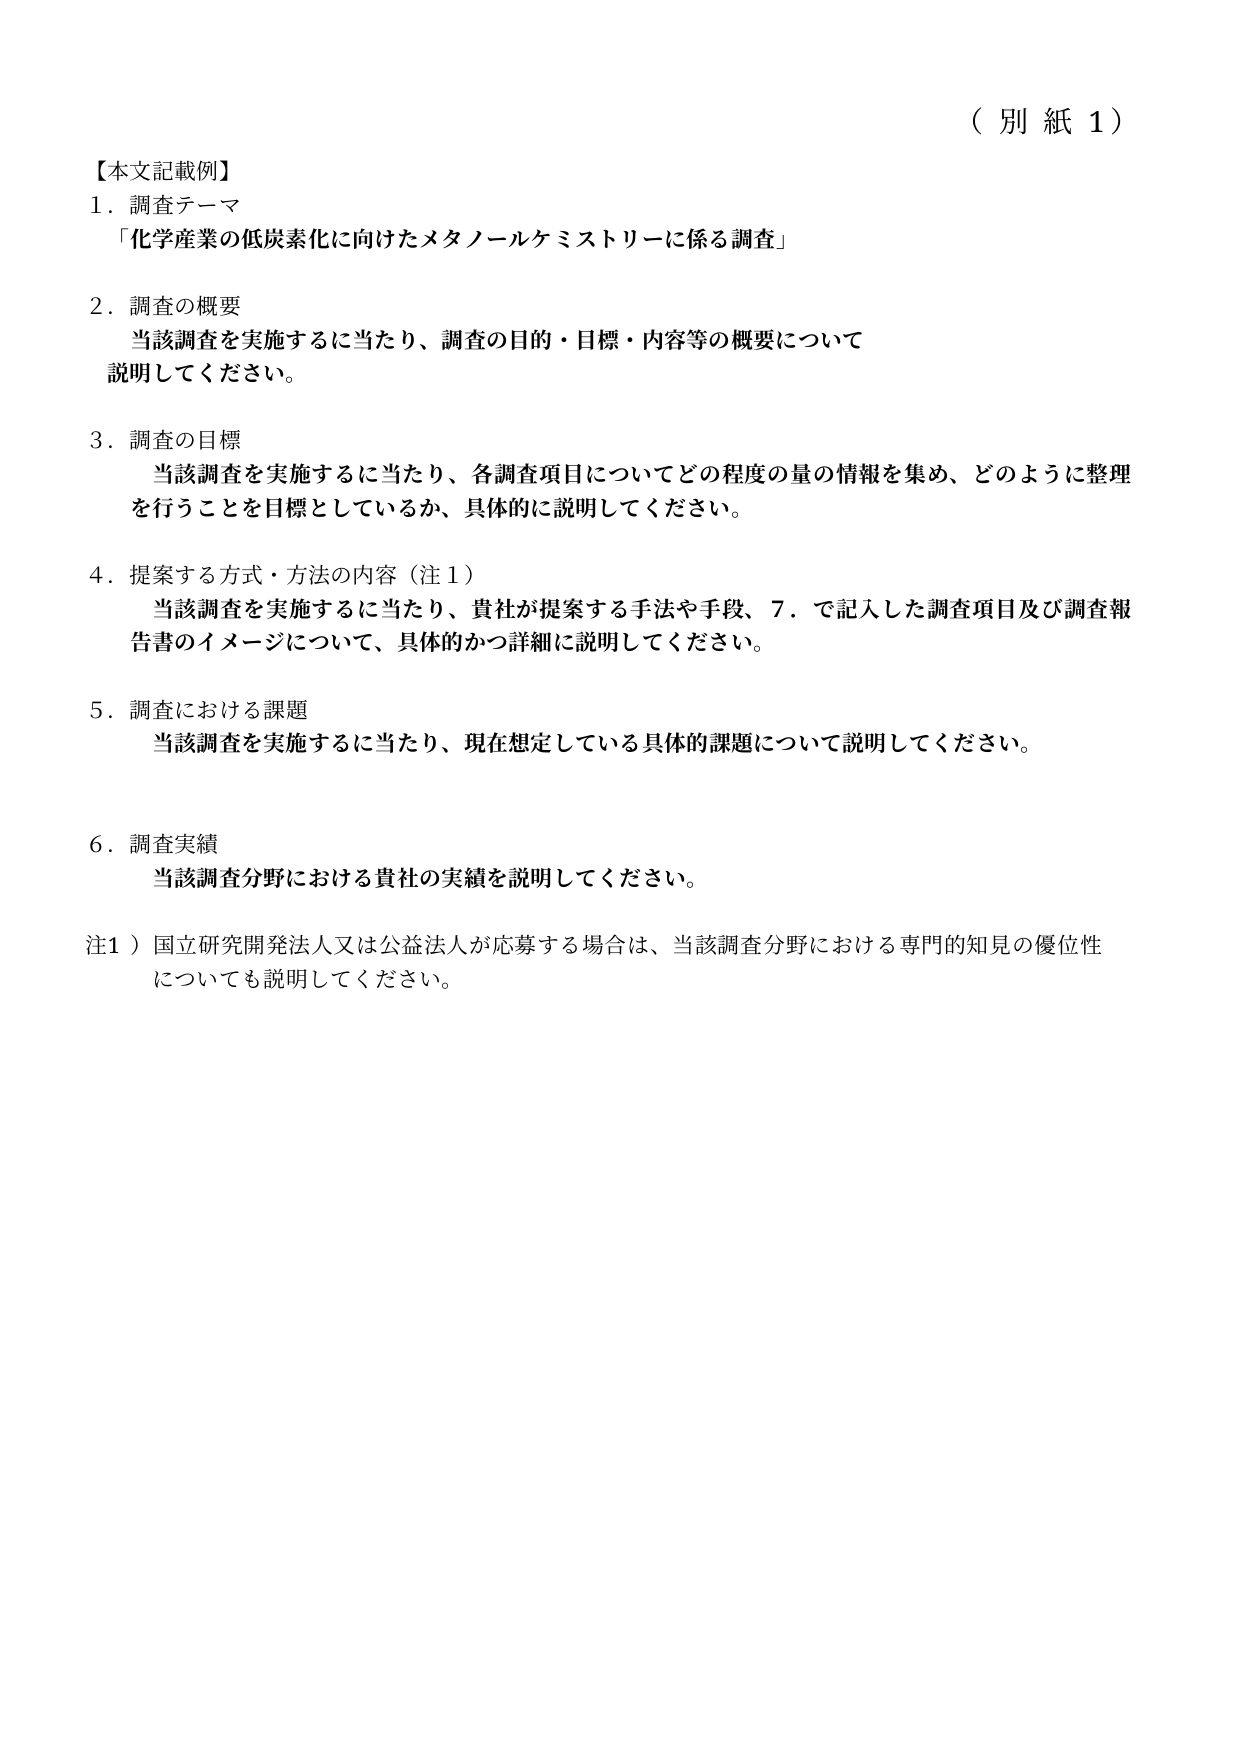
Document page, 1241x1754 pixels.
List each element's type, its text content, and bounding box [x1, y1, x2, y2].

text 当該調査を実施するに当たり、調査の目的・目標・内容等の概要について [107, 322, 1155, 355]
text ６．調査実績 [85, 826, 1155, 860]
text 注1）国立研究開発法人又は公益法人が応募する場合は、当該調査分野における専門的知見の優位性についても説明してください。 [85, 927, 1102, 995]
text ４．提案する方式・方法の内容（注１） [85, 557, 1155, 591]
text 当該調査を実施するに当たり、各調査項目についてどの程度の量の情報を集め、どのように整理を行うことを目標としているか、具体的に説明してください。 [108, 456, 1133, 524]
text 当該調査を実施するに当たり、現在想定している具体的課題について説明してください。 [108, 726, 1133, 759]
text 【本文記載例】 [85, 153, 1155, 187]
text １．調査テーマ [85, 187, 1155, 221]
text ３．調査の目標 [85, 423, 1155, 456]
text （別紙1） [85, 86, 1155, 153]
text 説明してください。 [107, 355, 1155, 389]
text 当該調査分野における貴社の実績を説明してください。 [108, 860, 1133, 894]
text 当該調査を実施するに当たり、貴社が提案する手法や手段、７．で記入した調査項目及び調査報告書のイメージについて、具体的かつ詳細に説明してください。 [108, 591, 1133, 658]
text ５．調査における課題 [85, 692, 1155, 726]
text ２．調査の概要 [85, 288, 1155, 322]
text 「化学産業の低炭素化に向けたメタノールケミストリーに係る調査」 [85, 221, 1155, 254]
